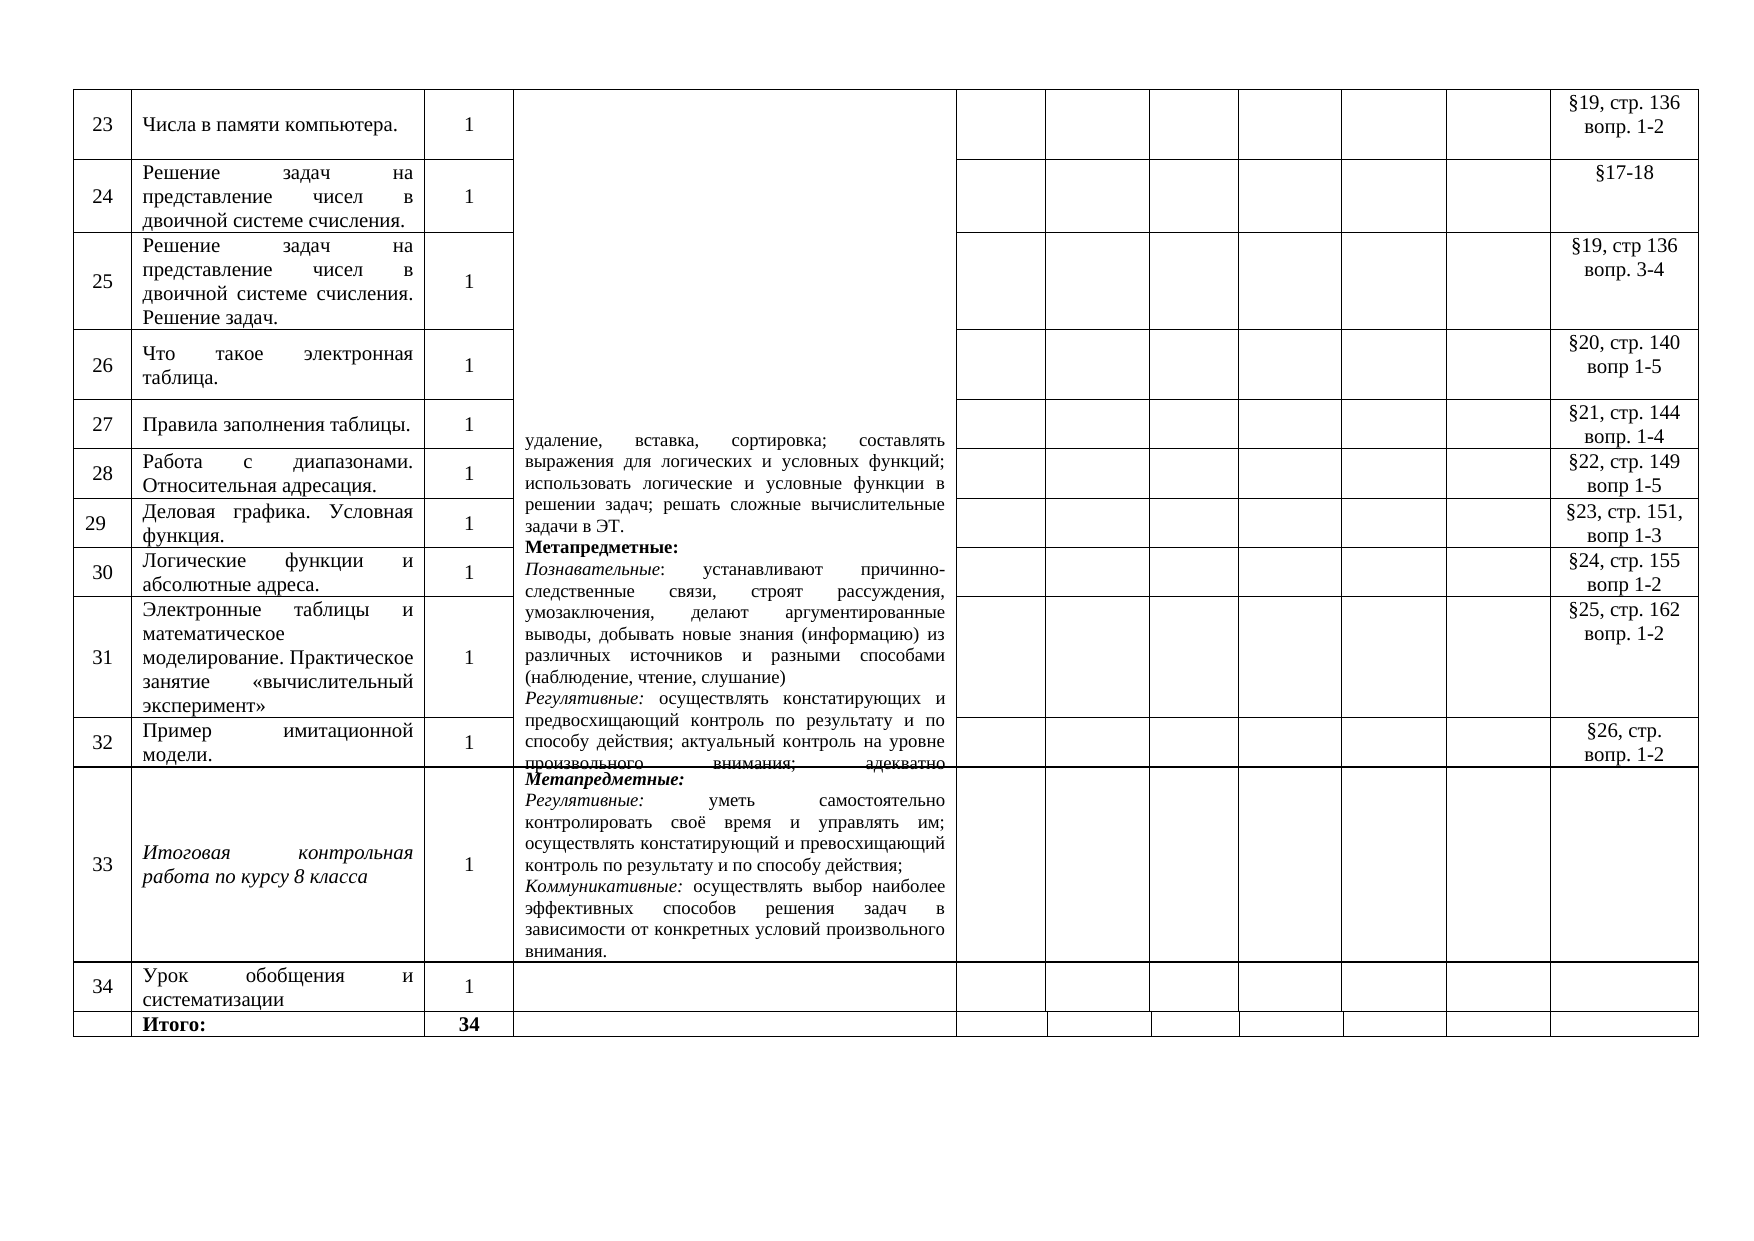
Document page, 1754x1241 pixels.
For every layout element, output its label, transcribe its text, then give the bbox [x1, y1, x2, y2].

table_cell §23, стр. 151, вопр 1-3 [1551, 499, 1698, 547]
table_cell 33 [74, 768, 131, 961]
table_cell [957, 160, 1045, 232]
table_cell [1046, 768, 1149, 961]
table_cell [1046, 718, 1149, 766]
table_cell [957, 548, 1045, 596]
table_cell [957, 768, 1045, 961]
table_cell [1046, 597, 1149, 717]
table_cell [1342, 963, 1446, 1011]
table_cell §21, стр. 144 вопр. 1-4 [1551, 400, 1698, 448]
table_cell [1447, 233, 1550, 329]
table_cell [1447, 768, 1550, 961]
table_cell 34 [74, 963, 131, 1011]
table_cell 1 [425, 548, 513, 596]
table_cell [1046, 548, 1149, 596]
table_cell [1447, 160, 1550, 232]
table_cell 24 [74, 160, 131, 232]
table_cell [1239, 330, 1341, 399]
table_cell [1447, 963, 1550, 1011]
table_cell 1 [425, 597, 513, 717]
table_cell [1239, 718, 1341, 766]
table_cell [1239, 768, 1341, 961]
table_cell 1 [425, 449, 513, 497]
table_cell [1447, 449, 1550, 497]
table_cell [1342, 597, 1446, 717]
table_cell 29 [74, 499, 131, 547]
table_cell [1150, 400, 1238, 448]
table_cell 31 [74, 597, 131, 717]
table_cell [514, 963, 956, 1011]
table_cell 1 [425, 233, 513, 329]
table_cell [1046, 330, 1149, 399]
table_cell [1150, 768, 1238, 961]
table_cell [514, 1012, 956, 1036]
table_cell [1447, 90, 1550, 159]
table_cell [1344, 1012, 1446, 1036]
table_cell [1342, 768, 1446, 961]
table_cell [1152, 1012, 1239, 1036]
table_cell [1239, 90, 1341, 159]
table_cell [1046, 160, 1149, 232]
table_cell [1150, 963, 1238, 1011]
table_cell 25 [74, 233, 131, 329]
table_cell [1239, 548, 1341, 596]
table_cell [957, 449, 1045, 497]
table_cell Деловая графика. Условная функция. [132, 499, 424, 547]
table_cell §20, стр. 140 вопр 1-5 [1551, 330, 1698, 399]
table_cell [1447, 400, 1550, 448]
table_cell [1240, 1012, 1343, 1036]
table_cell [1239, 400, 1341, 448]
table_cell [1239, 499, 1341, 547]
table_cell 30 [74, 548, 131, 596]
table_cell [1150, 499, 1238, 547]
table_cell §19, стр. 136 вопр. 1-2 [1551, 90, 1698, 159]
table_cell 28 [74, 449, 131, 497]
table_cell [957, 90, 1045, 159]
table_cell [1150, 233, 1238, 329]
table_cell [1342, 160, 1446, 232]
table_cell [1447, 597, 1550, 717]
table_cell [1342, 400, 1446, 448]
table_cell Решение задач на представление чисел в двоичной системе счисления. [132, 160, 424, 232]
table_cell [1150, 718, 1238, 766]
table_cell 27 [74, 400, 131, 448]
table_cell 26 [74, 330, 131, 399]
table_cell [957, 233, 1045, 329]
table_cell [957, 400, 1045, 448]
table_cell [1551, 1012, 1698, 1036]
table_cell [1150, 597, 1238, 717]
table_cell §22, стр. 149 вопр 1-5 [1551, 449, 1698, 497]
table_cell [1239, 233, 1341, 329]
table_cell [1342, 499, 1446, 547]
table_cell 1 [425, 160, 513, 232]
table_cell [1046, 400, 1149, 448]
table_cell [1239, 597, 1341, 717]
table_cell §26, стр. вопр. 1-2 [1551, 718, 1698, 766]
table_cell Что такое электронная таблица. [132, 330, 424, 399]
table_cell [1046, 449, 1149, 497]
table_cell §25, стр. 162 вопр. 1-2 [1551, 597, 1698, 717]
table_cell [957, 499, 1045, 547]
table_cell 1 [425, 718, 513, 766]
table_cell 1 [425, 768, 513, 961]
table_cell [1447, 330, 1550, 399]
table_cell [1239, 160, 1341, 232]
table_cell 1 [425, 400, 513, 448]
table_cell 1 [425, 499, 513, 547]
table_cell Логические функции и абсолютные адреса. [132, 548, 424, 596]
table_cell [1046, 499, 1149, 547]
table_cell [74, 1012, 131, 1036]
table_cell [1048, 1012, 1151, 1036]
table_cell [1150, 330, 1238, 399]
table_cell [1447, 499, 1550, 547]
table_cell [1551, 963, 1698, 1011]
table_cell [1342, 718, 1446, 766]
table_cell [1239, 963, 1341, 1011]
table_cell [1239, 449, 1341, 497]
table_cell [957, 718, 1045, 766]
table_cell Решение задач на представление чисел в двоичной системе счисления. Решение задач. [132, 233, 424, 329]
table_cell [1150, 449, 1238, 497]
table_cell [1342, 449, 1446, 497]
table_cell [957, 330, 1045, 399]
table_cell 1 [425, 330, 513, 399]
table_cell [1046, 90, 1149, 159]
table_cell [957, 597, 1045, 717]
table_cell 1 [425, 963, 513, 1011]
table_cell §17-18 [1551, 160, 1698, 232]
table_cell [1046, 963, 1149, 1011]
table_cell §24, стр. 155 вопр 1-2 [1551, 548, 1698, 596]
table_cell [1150, 548, 1238, 596]
table_cell [1551, 768, 1698, 961]
table_cell [957, 963, 1045, 1011]
table_cell 32 [74, 718, 131, 766]
table_cell Итого: [132, 1012, 424, 1036]
table_cell 1 [425, 90, 513, 159]
table_cell [1150, 90, 1238, 159]
table_cell Итоговая контрольная работа по курсу 8 класса [132, 768, 424, 961]
table_cell [1342, 90, 1446, 159]
table_cell §19, стр 136 вопр. 3-4 [1551, 233, 1698, 329]
table_cell [1150, 160, 1238, 232]
table_cell [957, 1012, 1047, 1036]
table_cell Урок обобщения и систематизации [132, 963, 424, 1011]
table_cell 23 [74, 90, 131, 159]
table_cell Метапредметные: Регулятивные: уметь самостоятельно контролировать своё время и управлять им; осуществлять констатирующий и превосхищающий контроль по результату и по способу действия; Коммуникативные: осуществлять выбор наиболее эффективных способов решения задач в зависимости от конкретных условий произвольного внимания. [514, 768, 956, 961]
table_cell [1447, 1012, 1550, 1036]
table_cell Пример имитационной модели. [132, 718, 424, 766]
table_cell [1447, 718, 1550, 766]
table_cell [1342, 330, 1446, 399]
table_cell [1342, 233, 1446, 329]
table_cell [1342, 548, 1446, 596]
table_cell [1046, 233, 1149, 329]
table_cell Работа с диапазонами. Относительная адресация. [132, 449, 424, 497]
table_cell 34 [425, 1012, 513, 1036]
table_cell [1447, 548, 1550, 596]
table_cell Правила заполнения таблицы. [132, 400, 424, 448]
table_cell Электронные таблицы и математическое моделирование. Практическое занятие «вычислительный эксперимент» [132, 597, 424, 717]
table_cell Числа в памяти компьютера. [132, 90, 424, 159]
